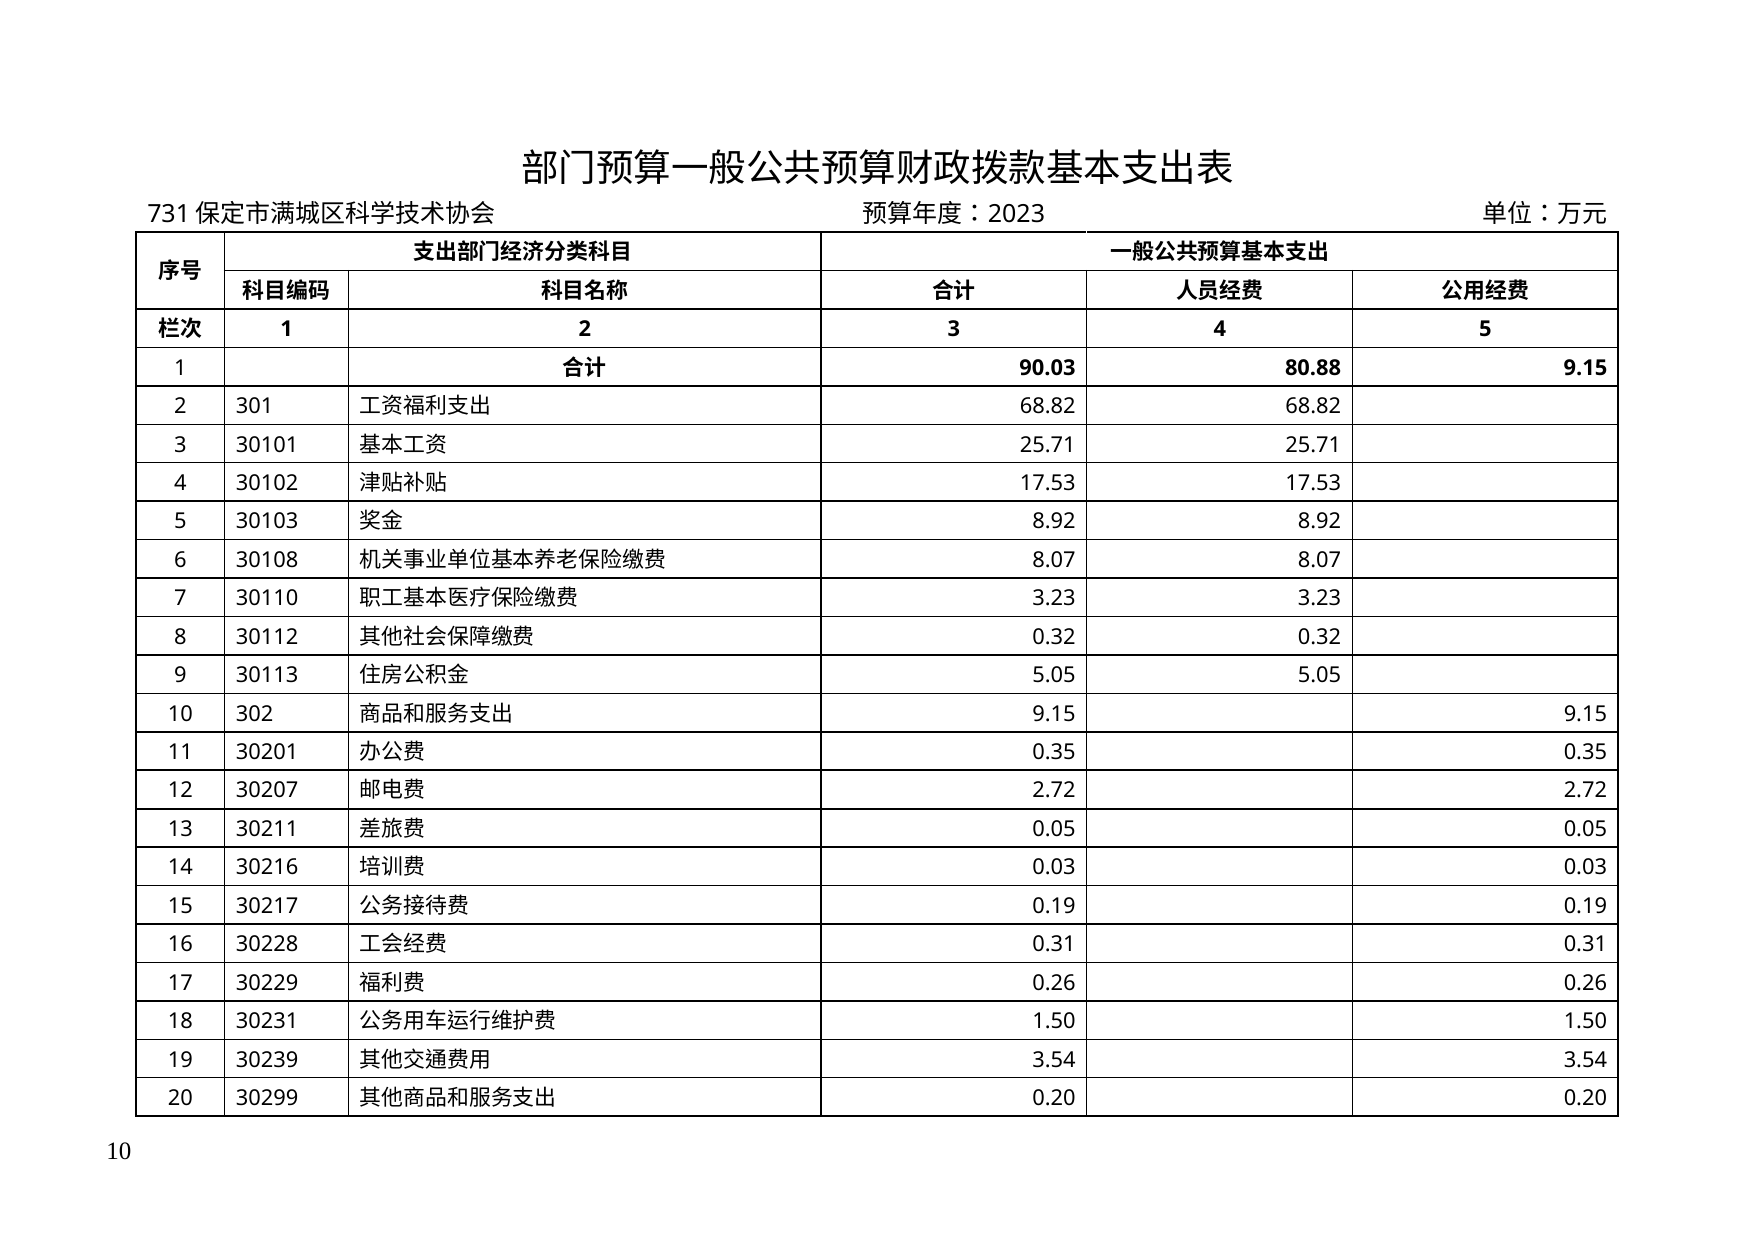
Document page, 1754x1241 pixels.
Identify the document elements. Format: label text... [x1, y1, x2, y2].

table_header 731保定市满城区科学技术协会 [137, 195, 820, 231]
table_cell 0.32 [822, 617, 1086, 654]
table_cell 14 [137, 848, 224, 885]
table_cell 工资福利支出 [349, 387, 820, 423]
table_cell 基本工资 [349, 425, 820, 462]
table_cell 职工基本医疗保险缴费 [349, 579, 820, 616]
table_cell 9 [137, 656, 224, 692]
table_header 预算年度：2023 [822, 195, 1086, 231]
table_cell 30102 [225, 463, 348, 500]
table_cell 11 [137, 733, 224, 769]
table_cell 合计 [349, 348, 820, 385]
table_cell 3.23 [822, 579, 1086, 616]
table_cell 其他交通费用 [349, 1040, 820, 1077]
table_cell 8 [137, 617, 224, 654]
table_cell 17 [137, 963, 224, 1000]
table_cell 0.20 [1353, 1078, 1617, 1115]
table_cell [1353, 656, 1617, 692]
table_cell [1087, 694, 1352, 731]
table_cell 科目编码 [225, 271, 348, 308]
table_cell 2 [349, 310, 820, 347]
table_cell 5.05 [1087, 656, 1352, 692]
table_cell 住房公积金 [349, 656, 820, 692]
table_cell 1.50 [822, 1002, 1086, 1038]
table_cell 4 [1087, 310, 1352, 347]
table_cell 公务用车运行维护费 [349, 1002, 820, 1038]
table_cell 0.19 [1353, 886, 1617, 923]
table_cell [1087, 771, 1352, 808]
table_cell 20 [137, 1078, 224, 1115]
table_cell 18 [137, 1002, 224, 1038]
table_cell 6 [137, 540, 224, 577]
table_cell 人员经费 [1087, 271, 1352, 308]
table_cell 0.19 [822, 886, 1086, 923]
table_cell 30211 [225, 810, 348, 846]
table_cell 30103 [225, 502, 348, 539]
table_cell [1087, 1078, 1352, 1115]
table_cell 9.15 [1353, 348, 1617, 385]
table_cell 3.23 [1087, 579, 1352, 616]
table_cell [1087, 1002, 1352, 1038]
table_cell [1087, 886, 1352, 923]
table_cell 8.92 [1087, 502, 1352, 539]
table_cell 30207 [225, 771, 348, 808]
table_cell 4 [137, 463, 224, 500]
table_cell 8.07 [822, 540, 1086, 577]
table_cell 机关事业单位基本养老保险缴费 [349, 540, 820, 577]
table_cell 3 [137, 425, 224, 462]
table_cell 30101 [225, 425, 348, 462]
table_cell 其他社会保障缴费 [349, 617, 820, 654]
table_cell 0.20 [822, 1078, 1086, 1115]
table_cell [1353, 463, 1617, 500]
table_cell 25.71 [822, 425, 1086, 462]
table_cell 16 [137, 925, 224, 962]
table_cell 15 [137, 886, 224, 923]
table_cell [1353, 579, 1617, 616]
table_cell 10 [137, 694, 224, 731]
table_cell 3 [822, 310, 1086, 347]
table_cell 0.03 [822, 848, 1086, 885]
table_cell 奖金 [349, 502, 820, 539]
table_cell [1087, 925, 1352, 962]
table_cell 30113 [225, 656, 348, 692]
table_cell 1.50 [1353, 1002, 1617, 1038]
table_cell 0.05 [822, 810, 1086, 846]
table_cell 30216 [225, 848, 348, 885]
table_header 单位：万元 [1087, 195, 1617, 231]
table_cell 其他商品和服务支出 [349, 1078, 820, 1115]
table_cell 5 [1353, 310, 1617, 347]
table_cell 0.32 [1087, 617, 1352, 654]
text 部门预算一般公共预算财政拨款基本支出表 [106, 142, 1648, 193]
table_cell 0.26 [1353, 963, 1617, 1000]
table_cell 9.15 [822, 694, 1086, 731]
table_cell [225, 348, 348, 385]
table_cell [1087, 733, 1352, 769]
table_cell 68.82 [822, 387, 1086, 423]
table_cell 办公费 [349, 733, 820, 769]
table_cell 30217 [225, 886, 348, 923]
table_cell [1353, 540, 1617, 577]
table_cell 0.35 [1353, 733, 1617, 769]
table_cell 3.54 [1353, 1040, 1617, 1077]
table_cell 7 [137, 579, 224, 616]
table_cell 工会经费 [349, 925, 820, 962]
table_cell 1 [225, 310, 348, 347]
table_cell [1087, 848, 1352, 885]
table_cell [1353, 617, 1617, 654]
table_cell [1353, 387, 1617, 423]
table_cell 商品和服务支出 [349, 694, 820, 731]
table_cell 30299 [225, 1078, 348, 1115]
table_cell 序号 [137, 233, 224, 308]
table_cell [1087, 810, 1352, 846]
table_cell 培训费 [349, 848, 820, 885]
table_cell 30228 [225, 925, 348, 962]
table_cell 2 [137, 387, 224, 423]
table_cell 公用经费 [1353, 271, 1617, 308]
table_cell 12 [137, 771, 224, 808]
table_cell 17.53 [1087, 463, 1352, 500]
table_cell [1353, 425, 1617, 462]
table_cell 合计 [822, 271, 1086, 308]
table_cell 邮电费 [349, 771, 820, 808]
table_cell 5.05 [822, 656, 1086, 692]
table_cell 302 [225, 694, 348, 731]
table_cell 3.54 [822, 1040, 1086, 1077]
table_cell 17.53 [822, 463, 1086, 500]
table_cell 30229 [225, 963, 348, 1000]
table_cell 栏次 [137, 310, 224, 347]
table_cell 2.72 [822, 771, 1086, 808]
table_cell 福利费 [349, 963, 820, 1000]
table_cell 支出部门经济分类科目 [225, 233, 820, 270]
table_cell 30112 [225, 617, 348, 654]
table_cell 80.88 [1087, 348, 1352, 385]
table_cell 9.15 [1353, 694, 1617, 731]
table_cell 2.72 [1353, 771, 1617, 808]
table_cell 0.05 [1353, 810, 1617, 846]
table_cell 1 [137, 348, 224, 385]
table_cell 0.31 [1353, 925, 1617, 962]
table_cell 一般公共预算基本支出 [822, 233, 1617, 270]
table_cell 90.03 [822, 348, 1086, 385]
table_cell 0.03 [1353, 848, 1617, 885]
table_cell 25.71 [1087, 425, 1352, 462]
table_cell 0.31 [822, 925, 1086, 962]
table_cell 0.35 [822, 733, 1086, 769]
table_cell 30108 [225, 540, 348, 577]
table_cell 30110 [225, 579, 348, 616]
table_cell 68.82 [1087, 387, 1352, 423]
table_cell 301 [225, 387, 348, 423]
table_cell 8.92 [822, 502, 1086, 539]
table_cell 公务接待费 [349, 886, 820, 923]
table_cell 0.26 [822, 963, 1086, 1000]
table_cell 8.07 [1087, 540, 1352, 577]
table_cell 13 [137, 810, 224, 846]
table_cell 5 [137, 502, 224, 539]
table_cell 科目名称 [349, 271, 820, 308]
table_cell 19 [137, 1040, 224, 1077]
table_cell 津贴补贴 [349, 463, 820, 500]
table_cell [1353, 502, 1617, 539]
table_cell [1087, 1040, 1352, 1077]
table_cell [1087, 963, 1352, 1000]
table_cell 差旅费 [349, 810, 820, 846]
table_cell 30231 [225, 1002, 348, 1038]
table_cell 30201 [225, 733, 348, 769]
table_cell 30239 [225, 1040, 348, 1077]
